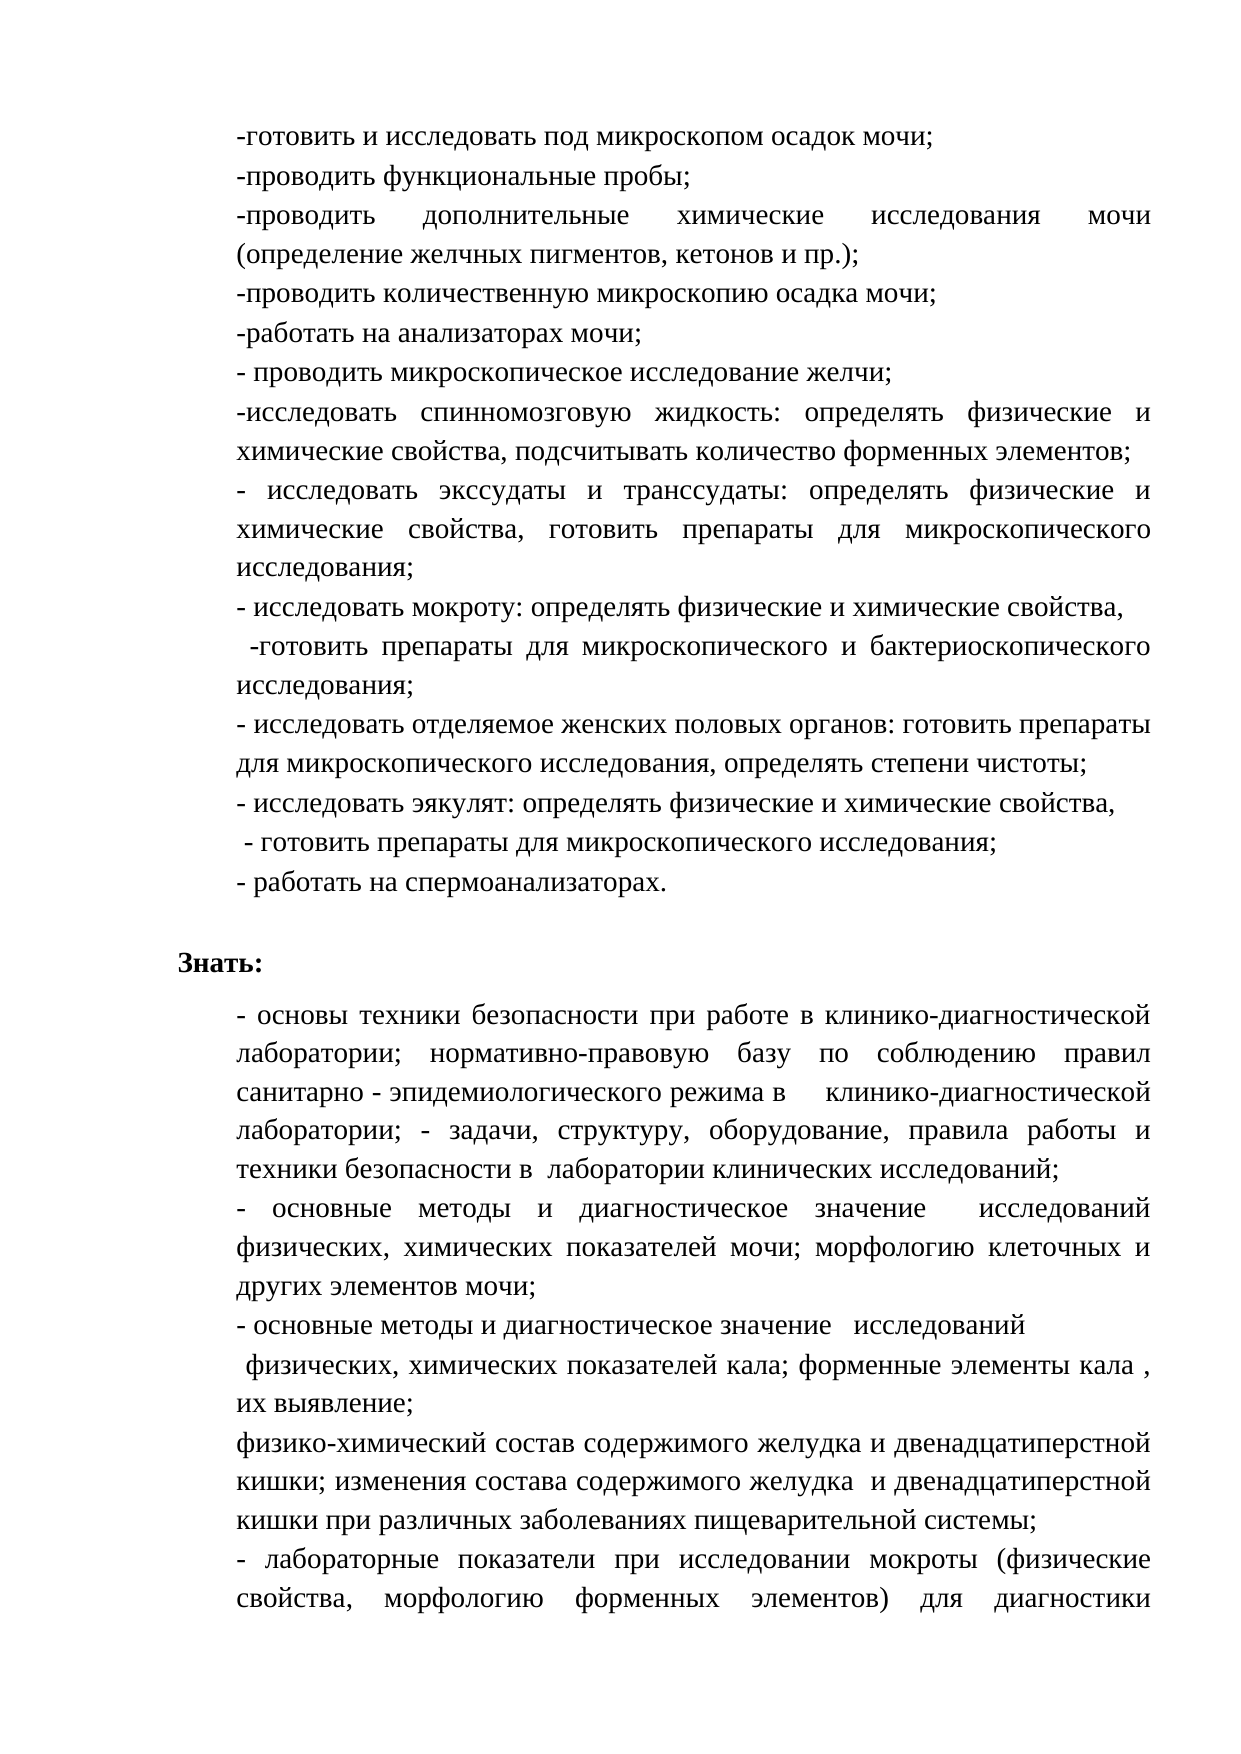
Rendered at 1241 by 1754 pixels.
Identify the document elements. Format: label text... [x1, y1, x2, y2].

text - проводить микроскопическое исследование желчи; [236, 354, 1152, 388]
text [236, 1542, 1152, 1614]
text - основы техники безопасности при работе в клинико-диагностической лаборатории; нормативно-правовую базу по соблюдению правил санитарно - эпидемиологического режима в клинико-диагностической лаборатории; - задачи, структуру, оборудование, правила работы и техники безопасности в лаборатории клинических исследований; [236, 997, 1152, 1184]
text - исследовать экссудаты и транссудаты: определять физические и химические свойства, готовить препараты для микроскопического исследования; [236, 472, 1152, 583]
text Знать: [177, 946, 1152, 979]
text физических, химических показателей кала; форменные элементы кала , их выявление; [236, 1347, 1152, 1419]
text -проводить дополнительные химические исследования мочи (определение желчных пигментов, кетонов и пр.); [236, 197, 1152, 269]
text - готовить препараты для микроскопического исследования; [236, 824, 1152, 858]
text -проводить количественную микроскопию осадка мочи; [236, 275, 1152, 309]
text - исследовать мокроту: определять физические и химические свойства, [236, 589, 1152, 622]
text -готовить и исследовать под микроскопом осадок мочи; [236, 118, 1152, 152]
text - основные методы и диагностическое значение исследований физических, химических показателей мочи; морфологию клеточных и других элементов мочи; [236, 1191, 1152, 1301]
text -проводить функциональные пробы; [236, 158, 1152, 191]
text -исследовать спинномозговую жидкость: определять физические и химические свойства, подсчитывать количество форменных элементов; [236, 394, 1152, 466]
text физико-химический состав содержимого желудка и двенадцатиперстной кишки; изменения состава содержимого желудка и двенадцатиперстной кишки при различных заболеваниях пищеварительной системы; [236, 1425, 1152, 1536]
text - исследовать эякулят: определять физические и химические свойства, [236, 785, 1152, 818]
text -готовить препараты для микроскопического и бактериоскопического исследования; [236, 628, 1152, 701]
text - исследовать отделяемое женских половых органов: готовить препараты для микроскопического исследования, определять степени чистоты; [236, 707, 1152, 779]
text - основные методы и диагностическое значение исследований [236, 1307, 1152, 1341]
text -работать на анализаторах мочи; [236, 315, 1152, 348]
text - работать на спермоанализаторах. [236, 864, 1152, 897]
